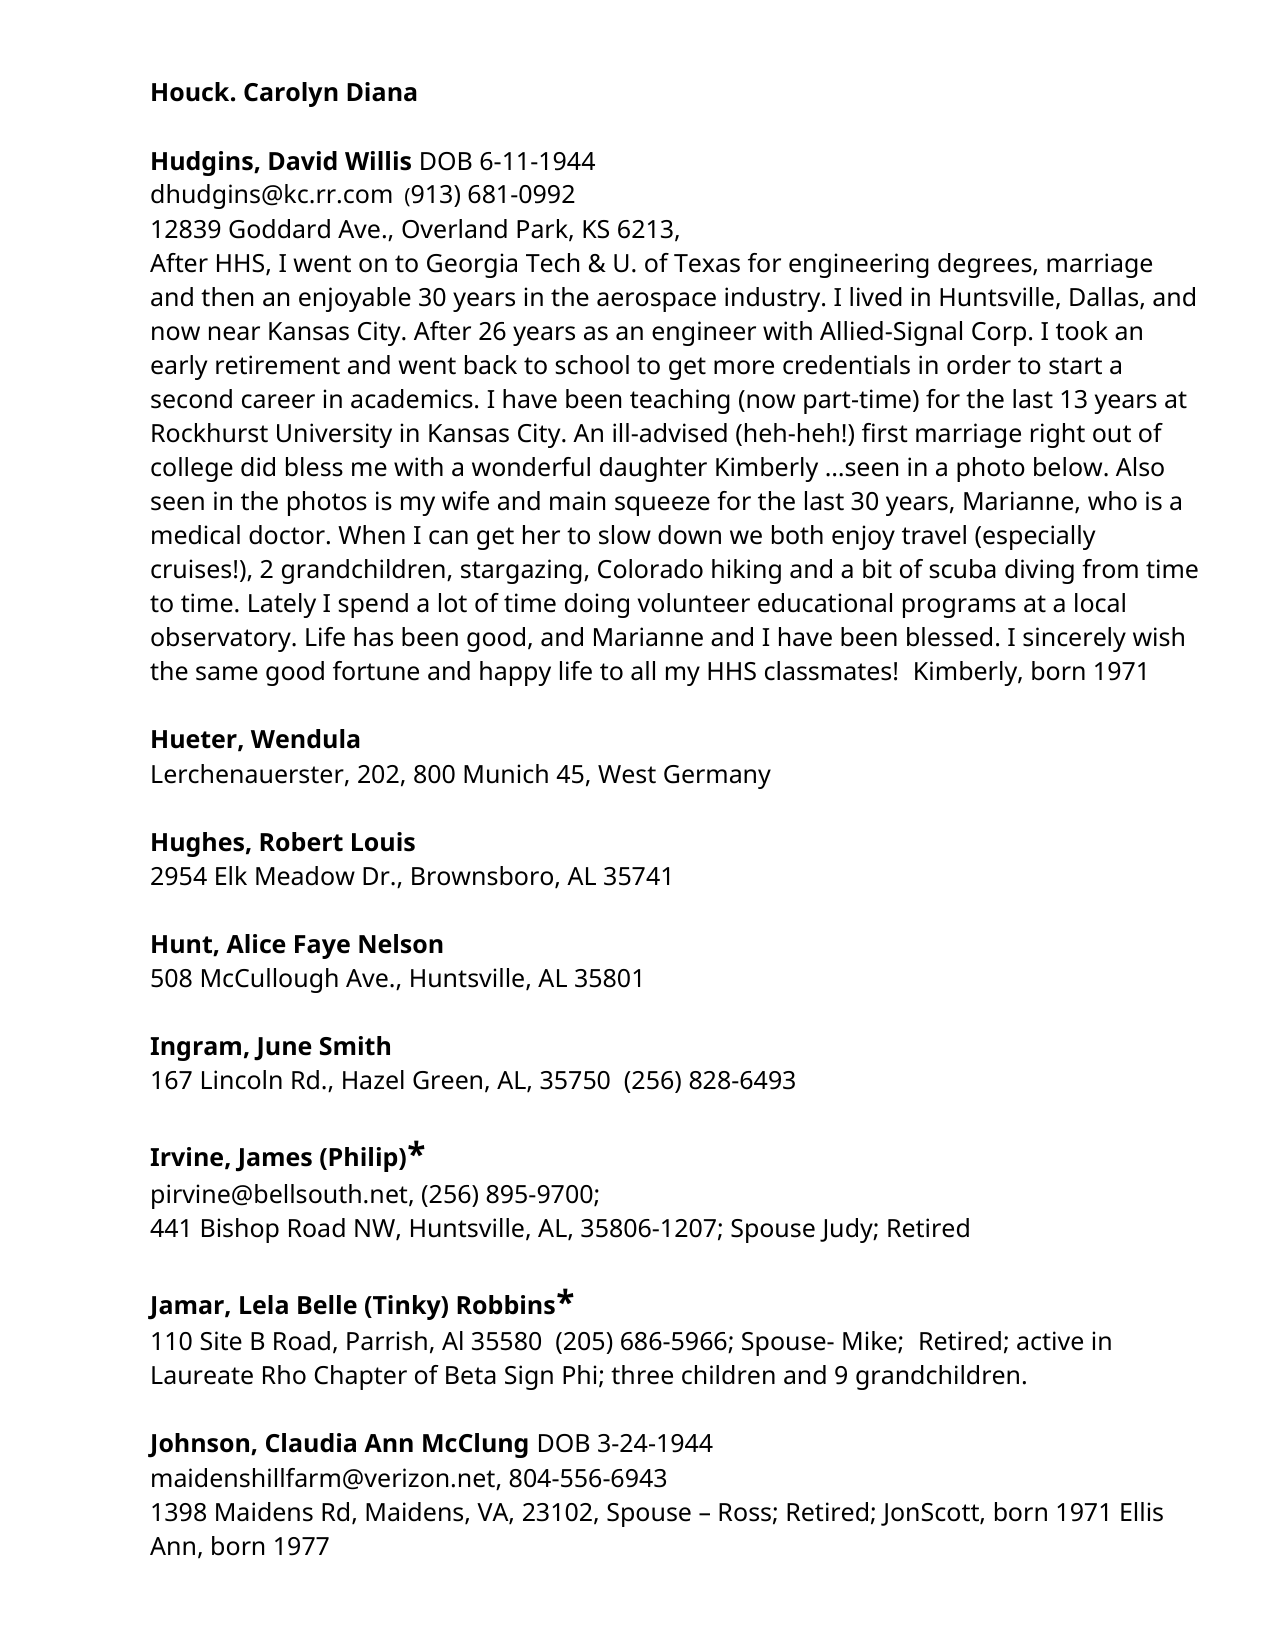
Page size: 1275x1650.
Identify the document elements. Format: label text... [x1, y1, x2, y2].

text Lerchenauerster, 202, 800 45, [150, 756, 1200, 790]
text dhudgins@kc.rr.com (913) 681-0992 [150, 177, 1200, 211]
text After HHS, I went on to Georgia Tech & U. of Texas for engineering degrees, marriage and then an enjoyable 30 years in the aerospace industry. I lived in , , and now near . After 26 years as an engineer with Allied-Signal Corp. I took an early retirement and went back to school to get more credentials in order to start a second career in academics. I have been teaching (now part-time) for the last 13 years at in . An ill-advised (heh-heh!) first marriage right out of college did bless me with a wonderful daughter Kimberly …seen in a photo below. Also seen in the photos is my wife and main squeeze for the last 30 years, Marianne, who is a medical doctor. When I can get her to slow down we both enjoy travel (especially cruises!), 2 grandchildren, stargazing, hiking and a bit of scuba diving from time to time. Lately I spend a lot of time doing volunteer educational programs at a local observatory. Life has been good, and Marianne and I have been blessed. I sincerely wish the same good fortune and happy life to all my HHS classmates! Kimberly, born 1971 [150, 245, 1200, 688]
text , James (Philip)* [75, 1131, 1200, 1176]
text Hueter, Wendula [150, 722, 1200, 756]
text , Hazel (256) 828-6493 [150, 1063, 1200, 1097]
text Hunt, Alice Faye Nelson [75, 927, 1200, 961]
text ; Spouse Judy; Retired [150, 1210, 1200, 1244]
text Hughes, Robert Louis [150, 824, 1200, 858]
text Jamar, Lela Belle (Tinky) Robbins* [75, 1278, 1200, 1324]
text Houck. Carolyn Diana [150, 75, 1200, 109]
text , Maidens, VA, 23102, Spouse – Ross; Retired; JonScott, born 1971 Ellis Ann, born 1977 [150, 1494, 1200, 1562]
text 6213, [150, 211, 1200, 245]
text Johnson, Claudia Ann McClung DOB 3-24-1944 [75, 1426, 1200, 1460]
text Ingram, June Smith [150, 1029, 1200, 1063]
text maidenshillfarm@verizon.net, 804-556-6943 [150, 1460, 1200, 1494]
text pirvine@bellsouth.net, (256) 895-9700; [150, 1176, 1200, 1210]
text 110 Site B Road, Parrish, Al 35580 (205) 686-5966; Spouse- Mike; Retired; active in Laureate Rho Chapter of Beta Sign Phi; three children and 9 grandchildren. [150, 1324, 1200, 1392]
text Hudgins, David Willis DOB 6-11-1944 [150, 143, 1200, 177]
